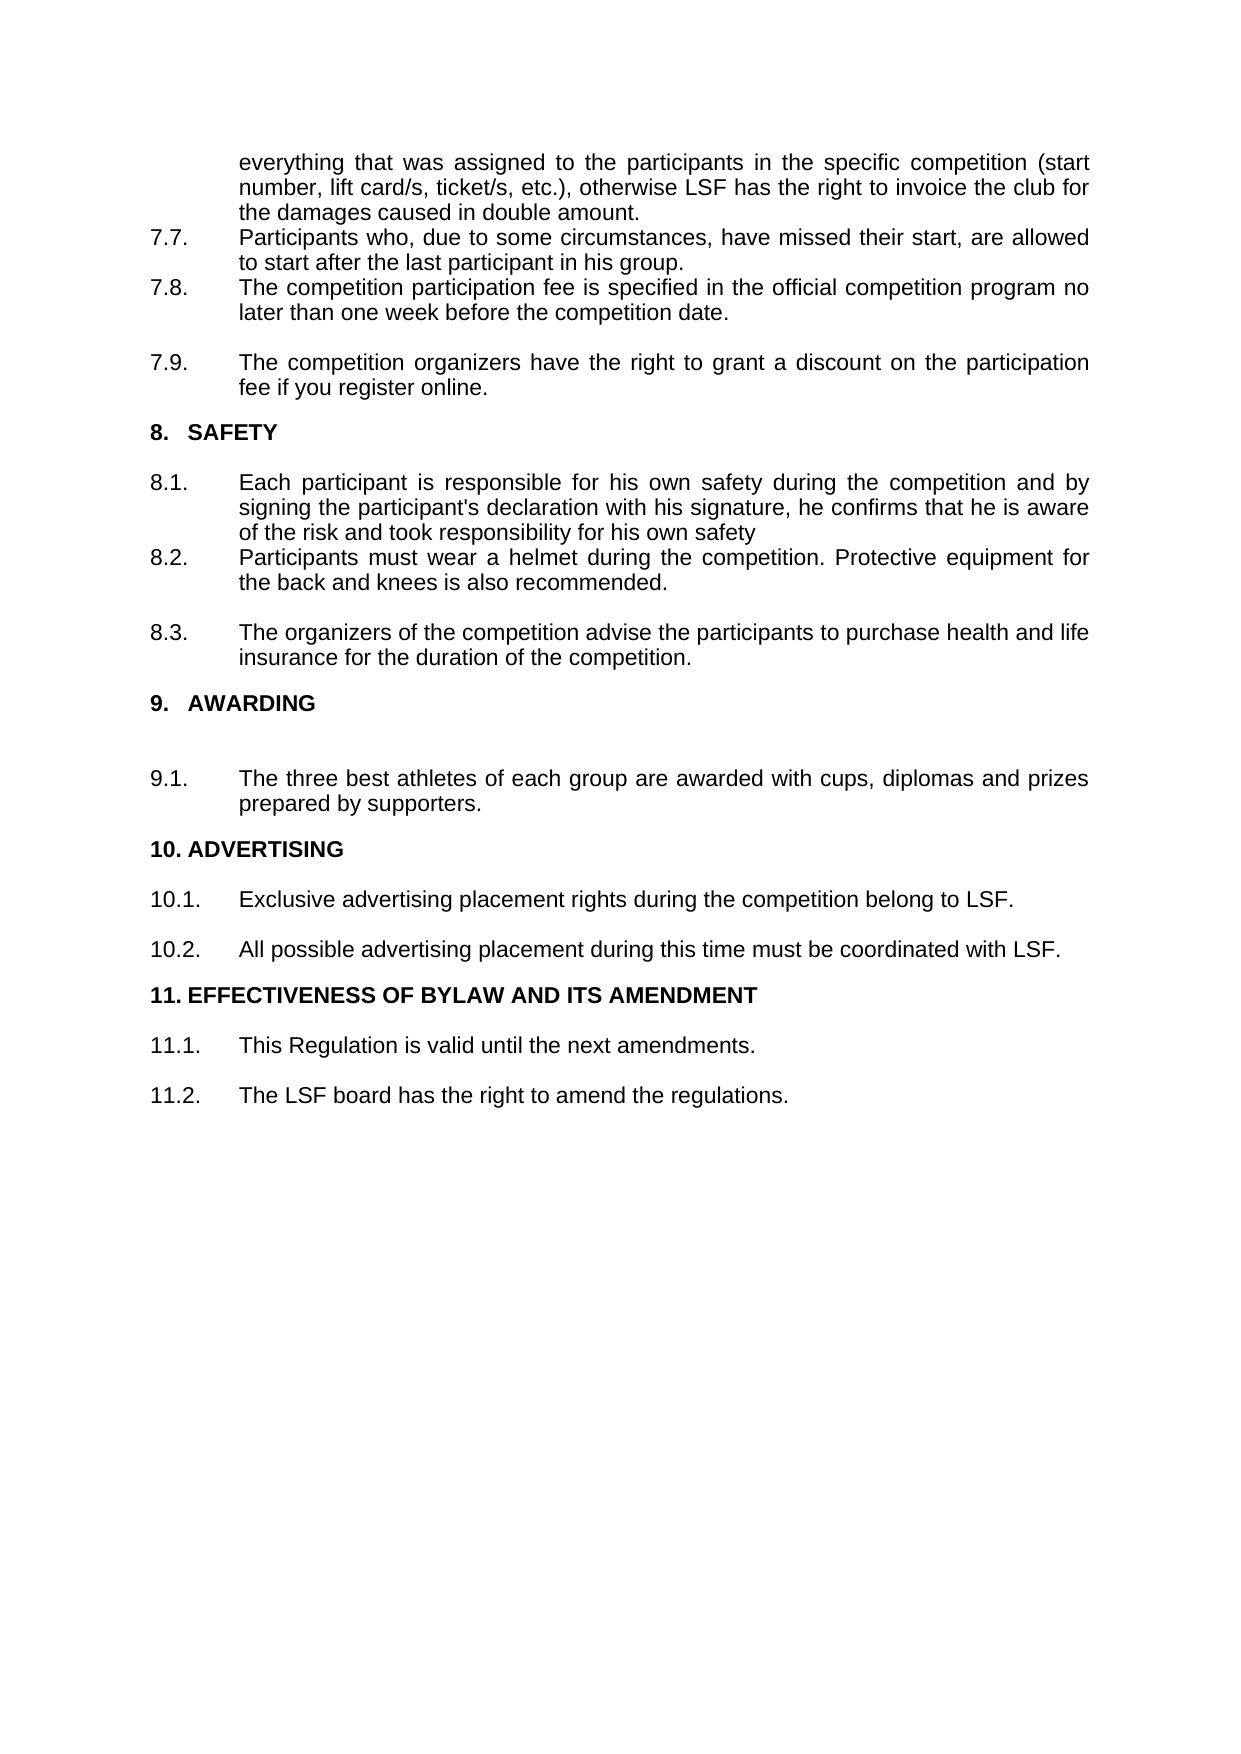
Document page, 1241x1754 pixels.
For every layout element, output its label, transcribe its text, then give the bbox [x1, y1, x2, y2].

list The three best athletes of each group are awarded with cups, diplomas and prizes prepared by supporters. [150, 767, 1090, 817]
list The competition organizers have the right to grant a discount on the participation fee if you register online. [150, 350, 1090, 400]
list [150, 150, 1090, 225]
list The LSF board has the right to amend the regulations. [150, 1083, 1090, 1108]
list AWARDING [150, 692, 1090, 717]
list SAFETY [150, 421, 1090, 446]
list This Regulation is valid until the next amendments. [150, 1033, 1090, 1058]
list Participants who, due to some circumstances, have missed their start, are allowed to start after the last participant in his group. [150, 225, 1090, 275]
list ADVERTISING [150, 837, 1090, 862]
list The competition participation fee is specified in the official competition program no later than one week before the competition date. [150, 275, 1090, 325]
list Each participant is responsible for his own safety during the competition and by signing the participant's declaration with his signature, he confirms that he is aware of the risk and took responsibility for his own safety [150, 471, 1090, 546]
list EFFECTIVENESS OF BYLAW AND ITS AMENDMENT [150, 983, 1090, 1008]
list The organizers of the competition advise the participants to purchase health and life insurance for the duration of the competition. [150, 621, 1090, 671]
list All possible advertising placement during this time must be coordinated with LSF. [150, 937, 1090, 962]
list Participants must wear a helmet during the competition. Protective equipment for the back and knees is also recommended. [150, 546, 1090, 596]
list Exclusive advertising placement rights during the competition belong to LSF. [150, 887, 1090, 912]
